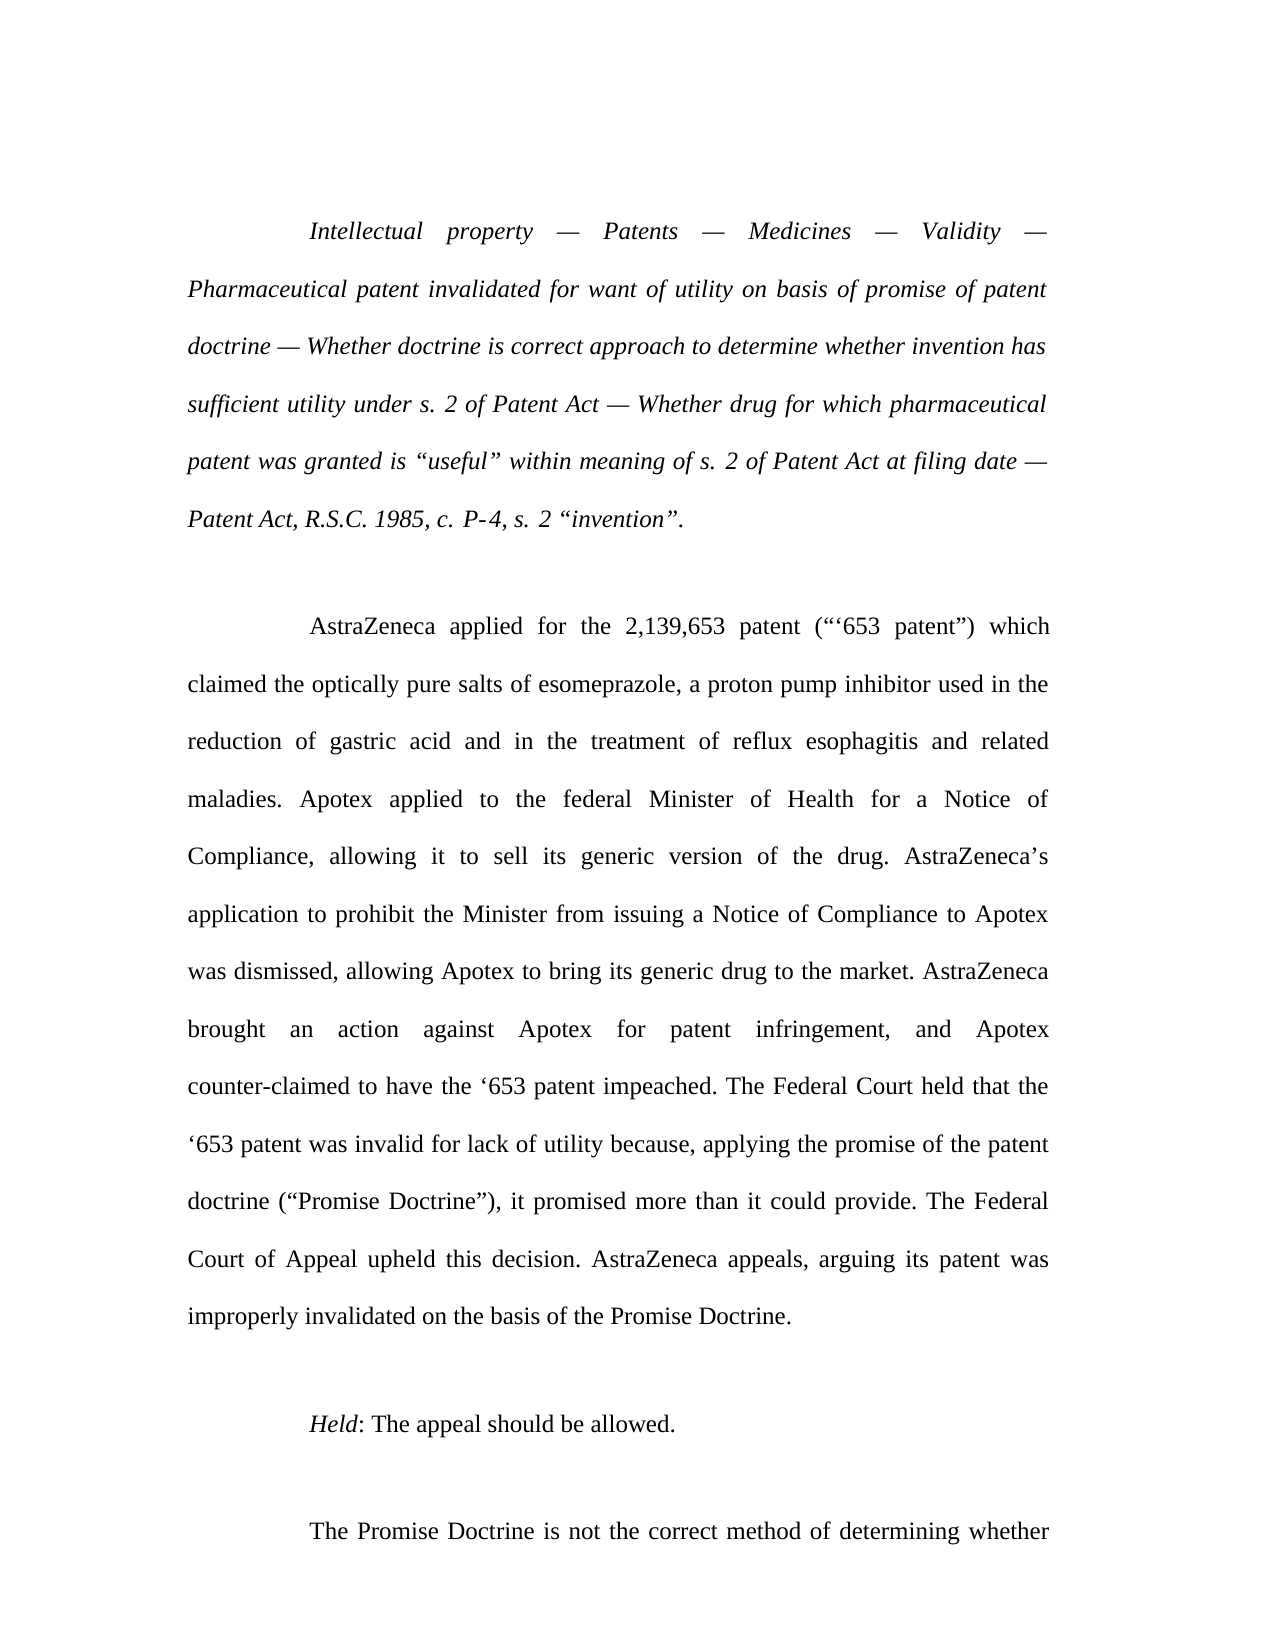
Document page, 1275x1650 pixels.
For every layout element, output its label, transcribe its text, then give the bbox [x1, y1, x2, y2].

text Intellectual property — Patents — Medicines — Validity — Pharmaceutical patent invalidated for want of utility on basis of promise of patent doctrine — Whether doctrine is correct approach to determine whether invention has sufficient utility under s. 2 of Patent Act — Whether drug for which pharmaceutical patent was granted is “useful” within meaning of s. 2 of Patent Act at filing date — Patent Act, R.S.C. 1985, c. P-4, s. 2 “invention”. [187, 216, 1050, 533]
text AstraZeneca applied for the 2,139,653 patent (“‘653 patent”) which claimed the optically pure salts of esomeprazole, a proton pump inhibitor used in the reduction of gastric acid and in the treatment of reflux esophagitis and related maladies. Apotex applied to the federal Minister of Health for a Notice of Compliance, allowing it to sell its generic version of the drug. AstraZeneca’s application to prohibit the Minister from issuing a Notice of Compliance to Apotex was dismissed, allowing Apotex to bring its generic drug to the market. AstraZeneca brought an action against Apotex for patent infringement, and Apotex counter-claimed to have the ‘653 patent impeached. The Federal Court held that the ‘653 patent was invalid for lack of utility because, applying the promise of the patent doctrine (“Promise Doctrine”), it promised more than it could provide. The Federal Court of Appeal upheld this decision. AstraZeneca appeals, arguing its patent was improperly invalidated on the basis of the Promise Doctrine. [187, 611, 1050, 1330]
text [187, 1516, 1050, 1545]
text Held: The appeal should be allowed. [187, 1409, 1050, 1438]
